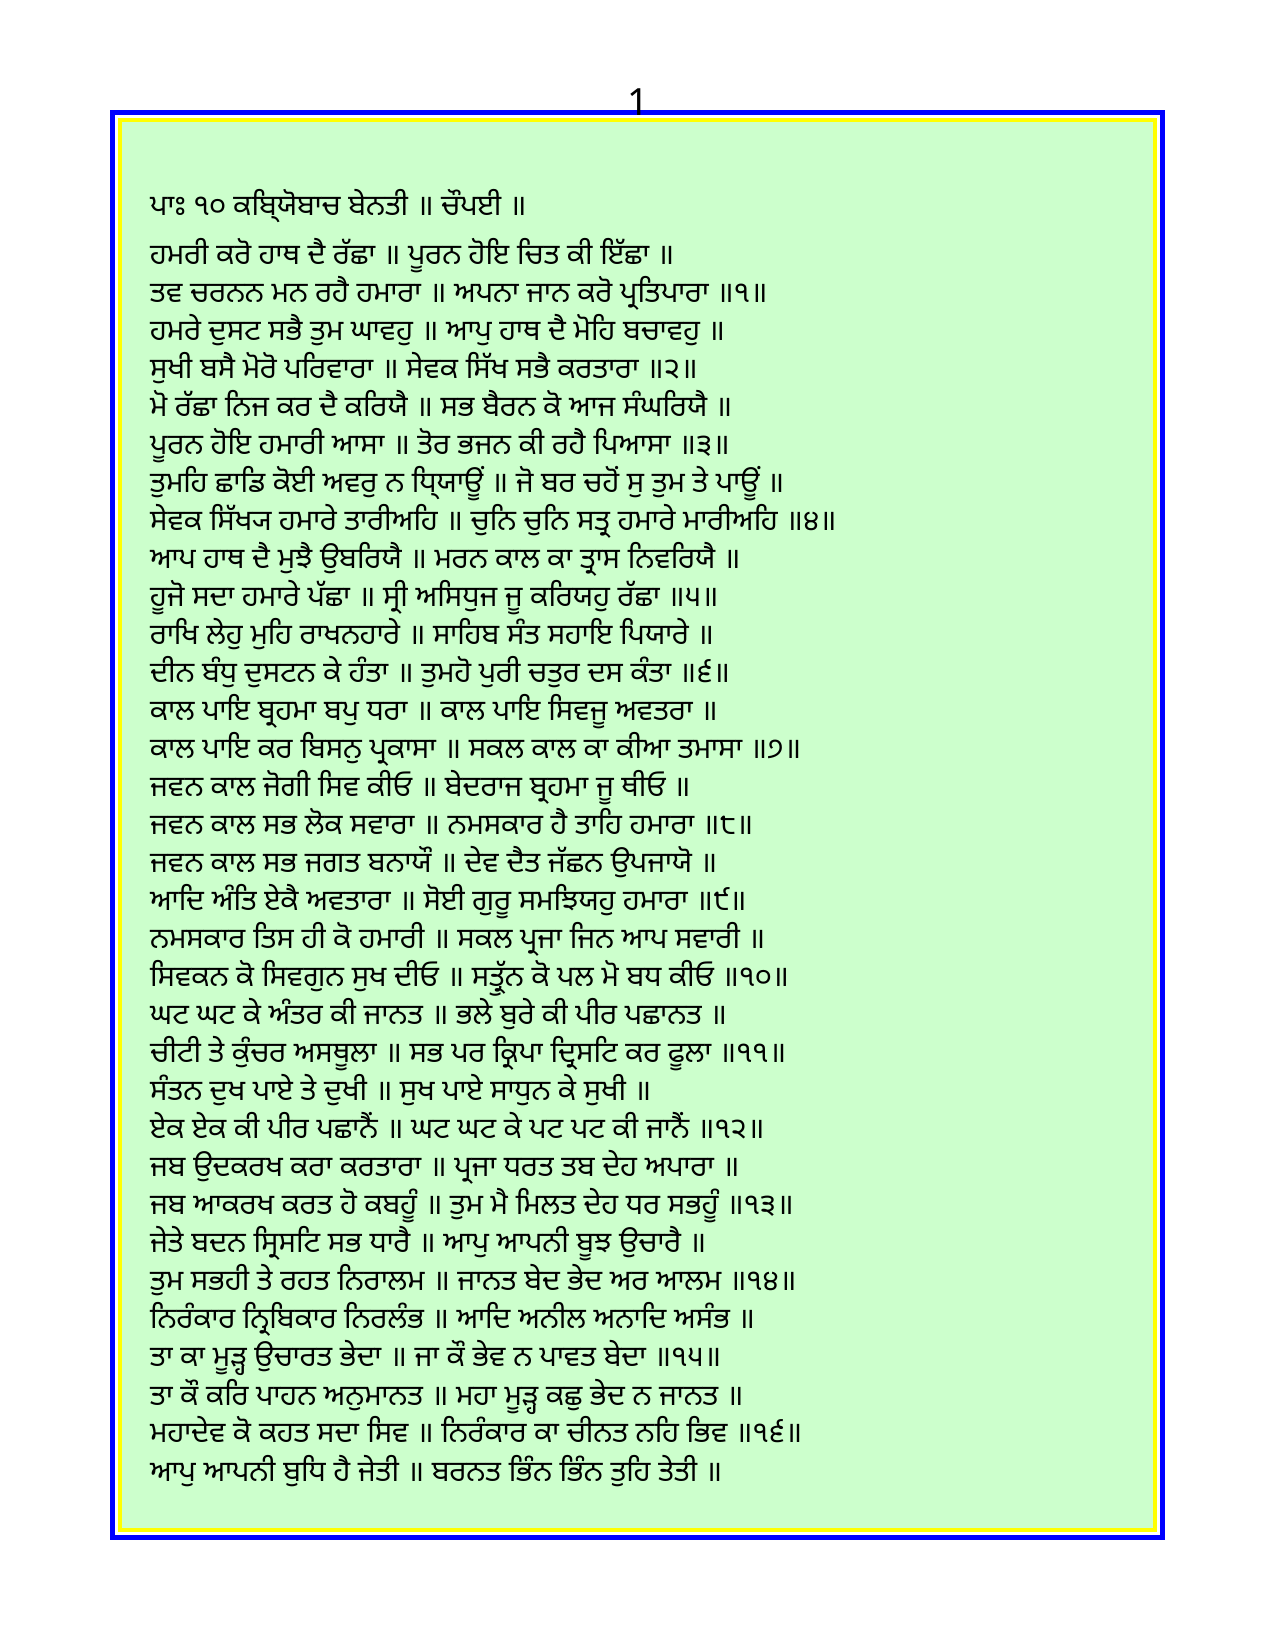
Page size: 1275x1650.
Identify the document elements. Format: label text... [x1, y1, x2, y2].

text ਮੋ ਰੱਛਾ ਨਿਜ ਕਰ ਦੈ ਕਰਿਯੈ ॥ ਸਭ ਬੈਰਨ ਕੋ ਆਜ ਸੰਘਰਿਯੈ ॥ [150, 390, 1125, 428]
text ਨਿਰੰਕਾਰ ਨ੍ਰਿਬਿਕਾਰ ਨਿਰਲੰਭ ॥ ਆਦਿ ਅਨੀਲ ਅਨਾਦਿ ਅਸੰਭ ॥ [150, 1303, 1125, 1341]
text ਰਾਖਿ ਲੇਹੁ ਮੁਹਿ ਰਾਖਨਹਾਰੇ ॥ ਸਾਹਿਬ ਸੰਤ ਸਹਾਇ ਪਿਯਾਰੇ ॥ [150, 618, 1125, 656]
text ਆਪੁ ਆਪਨੀ ਬੁਧਿ ਹੈ ਜੇਤੀ ॥ ਬਰਨਤ ਭਿੰਨ ਭਿੰਨ ਤੁਹਿ ਤੇਤੀ ॥ [150, 1455, 1125, 1493]
text ਆਦਿ ਅੰਤਿ ਏਕੈ ਅਵਤਾਰਾ ॥ ਸੋਈ ਗੁਰੂ ਸਮਝਿਯਹੁ ਹਮਾਰਾ ॥੯॥ [150, 884, 1125, 922]
text ਹੂਜੋ ਸਦਾ ਹਮਾਰੇ ਪੱਛਾ ॥ ਸ੍ਰੀ ਅਸਿਧੁਜ ਜੂ ਕਰਿਯਹੁ ਰੱਛਾ ॥੫॥ [150, 580, 1125, 618]
text ਪਾਃ ੧੦ ਕਬਿ੍ਯੋਬਾਚ ਬੇਨਤੀ ॥ ਚੌਪਈ ॥ [150, 190, 1125, 228]
text ਜਵਨ ਕਾਲ ਸਭ ਲੋਕ ਸਵਾਰਾ ॥ ਨਮਸਕਾਰ ਹੈ ਤਾਹਿ ਹਮਾਰਾ ॥੮॥ [150, 808, 1125, 846]
text ਤੁਮਹਿ ਛਾਡਿ ਕੋਈ ਅਵਰੁ ਨ ਧਿ੍ਯਾਊਂ ॥ ਜੋ ਬਰ ਚਹੋਂ ਸੁ ਤੁਮ ਤੇ ਪਾਊਂ ॥ [150, 466, 1125, 504]
text ਜਬ ਆਕਰਖ ਕਰਤ ਹੋ ਕਬਹੂੰ ॥ ਤੁਮ ਮੈ ਮਿਲਤ ਦੇਹ ਧਰ ਸਭਹੂੰ ॥੧੩॥ [150, 1189, 1125, 1227]
text ਜਵਨ ਕਾਲ ਜੋਗੀ ਸਿਵ ਕੀਓ ॥ ਬੇਦਰਾਜ ਬ੍ਰਹਮਾ ਜੂ ਥੀਓ ॥ [150, 770, 1125, 808]
text ਜਵਨ ਕਾਲ ਸਭ ਜਗਤ ਬਨਾਯੌ ॥ ਦੇਵ ਦੈਤ ਜੱਛਨ ਉਪਜਾਯੋ ॥ [150, 846, 1125, 884]
text ਏਕ ਏਕ ਕੀ ਪੀਰ ਪਛਾਨੈਂ ॥ ਘਟ ਘਟ ਕੇ ਪਟ ਪਟ ਕੀ ਜਾਨੈਂ ॥੧੨॥ [150, 1113, 1125, 1151]
text ਨਮਸਕਾਰ ਤਿਸ ਹੀ ਕੋ ਹਮਾਰੀ ॥ ਸਕਲ ਪ੍ਰਜਾ ਜਿਨ ਆਪ ਸਵਾਰੀ ॥ [150, 922, 1125, 961]
text ਤਾ ਕਾ ਮੂੜ੍ਹ ਉਚਾਰਤ ਭੇਦਾ ॥ ਜਾ ਕੌ ਭੇਵ ਨ ਪਾਵਤ ਬੇਦਾ ॥੧੫॥ [150, 1341, 1125, 1379]
text ਕਾਲ ਪਾਇ ਕਰ ਬਿਸਨੁ ਪ੍ਰਕਾਸਾ ॥ ਸਕਲ ਕਾਲ ਕਾ ਕੀਆ ਤਮਾਸਾ ॥੭॥ [150, 732, 1125, 770]
text ਚੀਟੀ ਤੇ ਕੁੰਚਰ ਅਸਥੂਲਾ ॥ ਸਭ ਪਰ ਕ੍ਰਿਪਾ ਦ੍ਰਿਸਟਿ ਕਰ ਫੂਲਾ ॥੧੧॥ [150, 1037, 1125, 1074]
text ਜਬ ਉਦਕਰਖ ਕਰਾ ਕਰਤਾਰਾ ॥ ਪ੍ਰਜਾ ਧਰਤ ਤਬ ਦੇਹ ਅਪਾਰਾ ॥ [150, 1151, 1125, 1189]
text ਕਾਲ ਪਾਇ ਬ੍ਰਹਮਾ ਬਪੁ ਧਰਾ ॥ ਕਾਲ ਪਾਇ ਸਿਵਜੂ ਅਵਤਰਾ ॥ [150, 694, 1125, 732]
text ਹਮਰੀ ਕਰੋ ਹਾਥ ਦੈ ਰੱਛਾ ॥ ਪੂਰਨ ਹੋਇ ਚਿਤ ਕੀ ਇੱਛਾ ॥ [150, 238, 1125, 276]
text ਸੇਵਕ ਸਿੱਖ੍ਯ ਹਮਾਰੇ ਤਾਰੀਅਹਿ ॥ ਚੁਨਿ ਚੁਨਿ ਸਤ੍ਰ ਹਮਾਰੇ ਮਾਰੀਅਹਿ ॥੪॥ [150, 504, 1125, 542]
text ਸੰਤਨ ਦੁਖ ਪਾਏ ਤੇ ਦੁਖੀ ॥ ਸੁਖ ਪਾਏ ਸਾਧੁਨ ਕੇ ਸੁਖੀ ॥ [150, 1074, 1125, 1113]
text ਤੁਮ ਸਭਹੀ ਤੇ ਰਹਤ ਨਿਰਾਲਮ ॥ ਜਾਨਤ ਬੇਦ ਭੇਦ ਅਰ ਆਲਮ ॥੧੪॥ [150, 1265, 1125, 1303]
text ਸੁਖੀ ਬਸੈ ਮੋਰੋ ਪਰਿਵਾਰਾ ॥ ਸੇਵਕ ਸਿੱਖ ਸਭੈ ਕਰਤਾਰਾ ॥੨॥ [150, 352, 1125, 390]
text ਆਪ ਹਾਥ ਦੈ ਮੁਝੈ ਉਬਰਿਯੈ ॥ ਮਰਨ ਕਾਲ ਕਾ ਤ੍ਰਾਸ ਨਿਵਰਿਯੈ ॥ [150, 542, 1125, 580]
text ਤਾ ਕੌ ਕਰਿ ਪਾਹਨ ਅਨੁਮਾਨਤ ॥ ਮਹਾ ਮੂੜ੍ਹ ਕਛੁ ਭੇਦ ਨ ਜਾਨਤ ॥ [150, 1379, 1125, 1417]
text ਤਵ ਚਰਨਨ ਮਨ ਰਹੈ ਹਮਾਰਾ ॥ ਅਪਨਾ ਜਾਨ ਕਰੋ ਪ੍ਰਤਿਪਾਰਾ ॥੧॥ [150, 276, 1125, 314]
text ਸਿਵਕਨ ਕੋ ਸਿਵਗੁਨ ਸੁਖ ਦੀਓ ॥ ਸਤ੍ਰੁੱਨ ਕੋ ਪਲ ਮੋ ਬਧ ਕੀਓ ॥੧੦॥ [150, 961, 1125, 998]
text ਹਮਰੇ ਦੁਸਟ ਸਭੈ ਤੁਮ ਘਾਵਹੁ ॥ ਆਪੁ ਹਾਥ ਦੈ ਮੋਹਿ ਬਚਾਵਹੁ ॥ [150, 314, 1125, 352]
text ਜੇਤੇ ਬਦਨ ਸ੍ਰਿਸਟਿ ਸਭ ਧਾਰੈ ॥ ਆਪੁ ਆਪਨੀ ਬੂਝ ਉਚਾਰੈ ॥ [150, 1227, 1125, 1265]
text ਘਟ ਘਟ ਕੇ ਅੰਤਰ ਕੀ ਜਾਨਤ ॥ ਭਲੇ ਬੁਰੇ ਕੀ ਪੀਰ ਪਛਾਨਤ ॥ [150, 998, 1125, 1037]
text ਪੂਰਨ ਹੋਇ ਹਮਾਰੀ ਆਸਾ ॥ ਤੋਰ ਭਜਨ ਕੀ ਰਹੈ ਪਿਆਸਾ ॥੩॥ [150, 428, 1125, 466]
text ਦੀਨ ਬੰਧੁ ਦੁਸਟਨ ਕੇ ਹੰਤਾ ॥ ਤੁਮਹੋ ਪੁਰੀ ਚਤੁਰ ਦਸ ਕੰਤਾ ॥੬॥ [150, 656, 1125, 694]
text ਮਹਾਦੇਵ ਕੋ ਕਹਤ ਸਦਾ ਸਿਵ ॥ ਨਿਰੰਕਾਰ ਕਾ ਚੀਨਤ ਨਹਿ ਭਿਵ ॥੧੬॥ [150, 1417, 1125, 1455]
